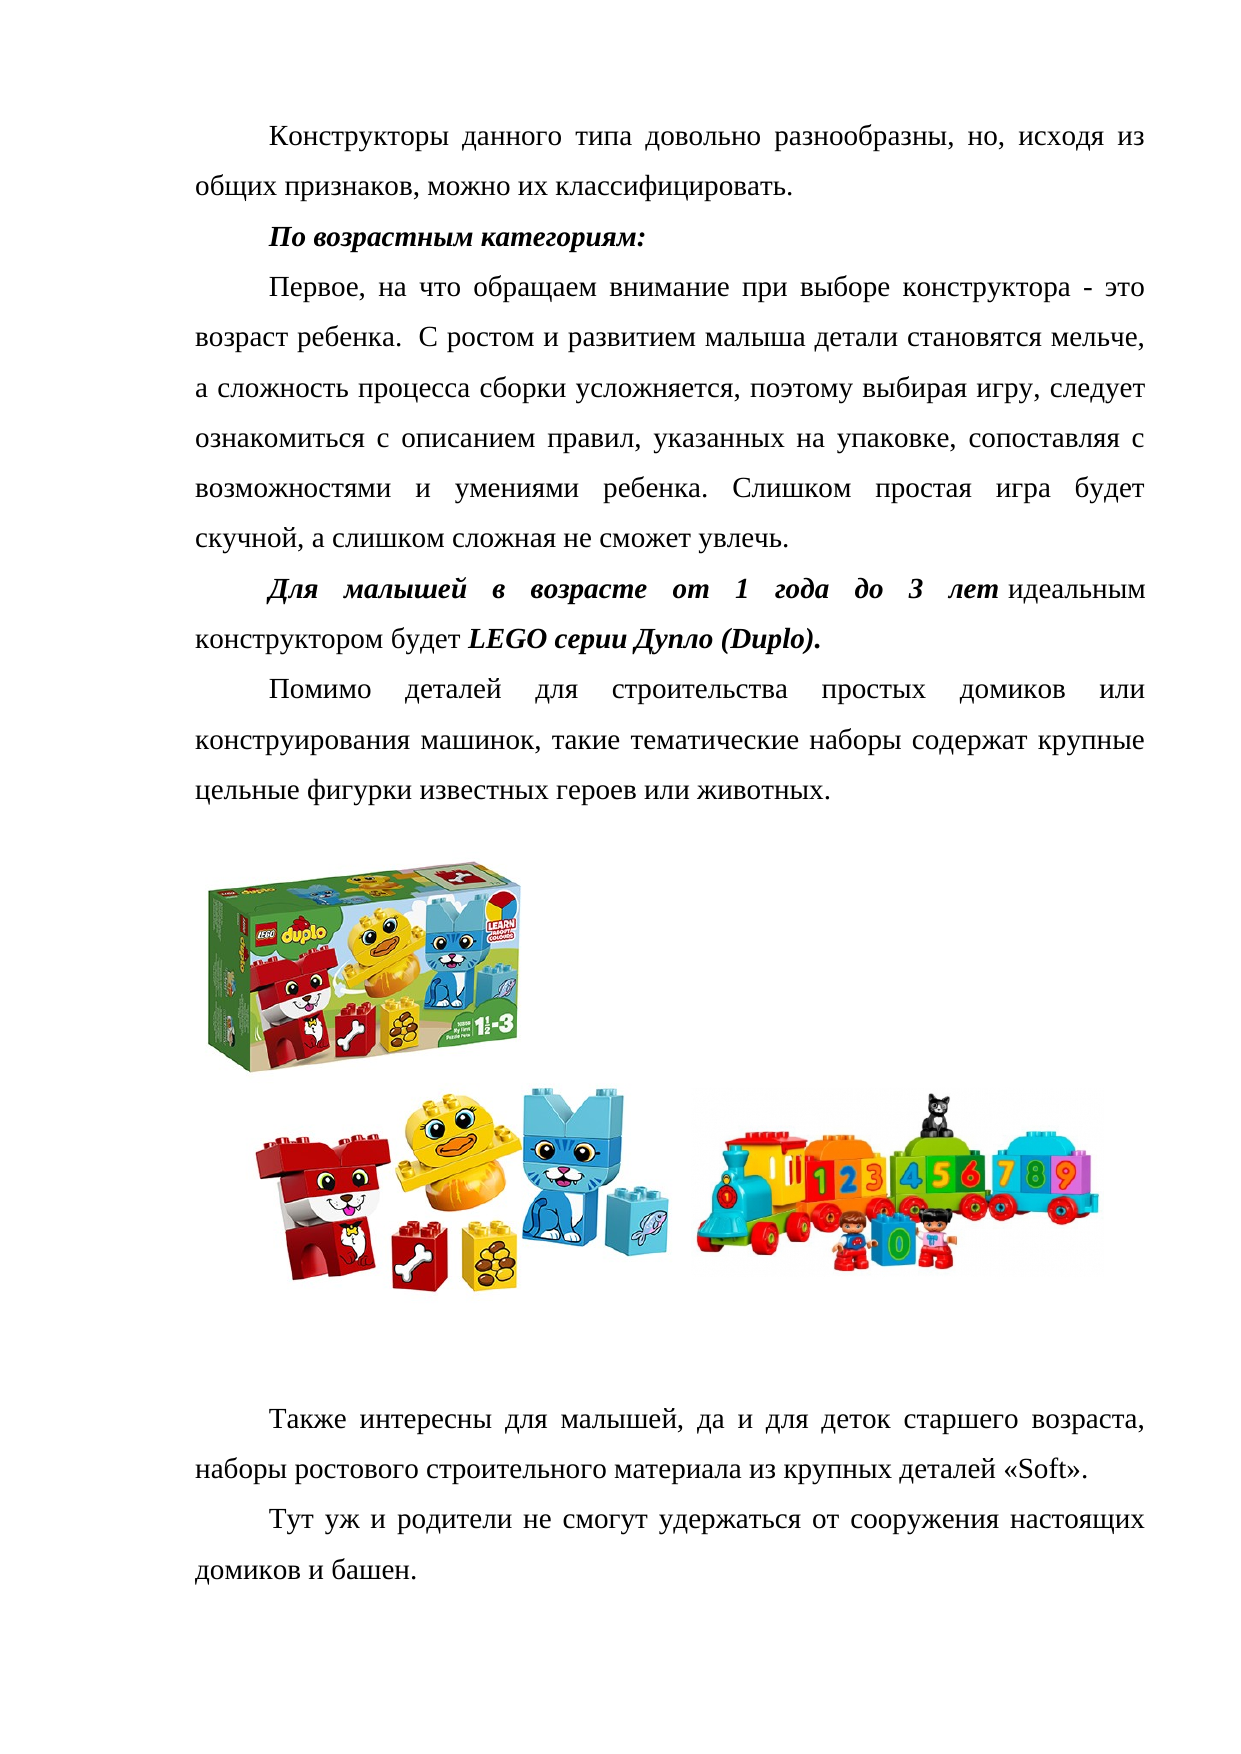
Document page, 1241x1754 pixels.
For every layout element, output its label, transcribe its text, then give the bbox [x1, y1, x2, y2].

text Помимо деталей для строительства простых домиков или конструирования машинок, такие тематические наборы содержат крупные цельные фигурки известных героев или животных. [195, 672, 1146, 806]
text По возрастным категориям: [195, 219, 1146, 252]
text Первое, на что обращаем внимание при выборе конструктора - это возраст ребенка. С ростом и развитием малыша детали становятся мельче, а сложность процесса сборки усложняется, поэтому выбирая игру, следует ознакомиться с описанием правил, указанных на упаковке, сопоставляя с возможностями и умениями ребенка. Слишком простая игра будет скучной, а слишком сложная не сможет увлечь. [195, 269, 1146, 554]
text Также интересны для малышей, да и для деток старшего возраста, наборы ростового строительного материала из крупных деталей «Soft». [195, 1401, 1146, 1485]
picture [177, 822, 1104, 1337]
text Для малышей в возрасте от 1 года до 3 лет идеальным конструктором будет LEGO серии Дупло (Duplo). [195, 571, 1146, 655]
text Конструкторы данного типа довольно разнообразны, но, исходя из общих признаков, можно их классифицировать. [195, 118, 1146, 202]
text Тут уж и родители не смогут удержаться от сооружения настоящих домиков и башен. [195, 1501, 1146, 1585]
